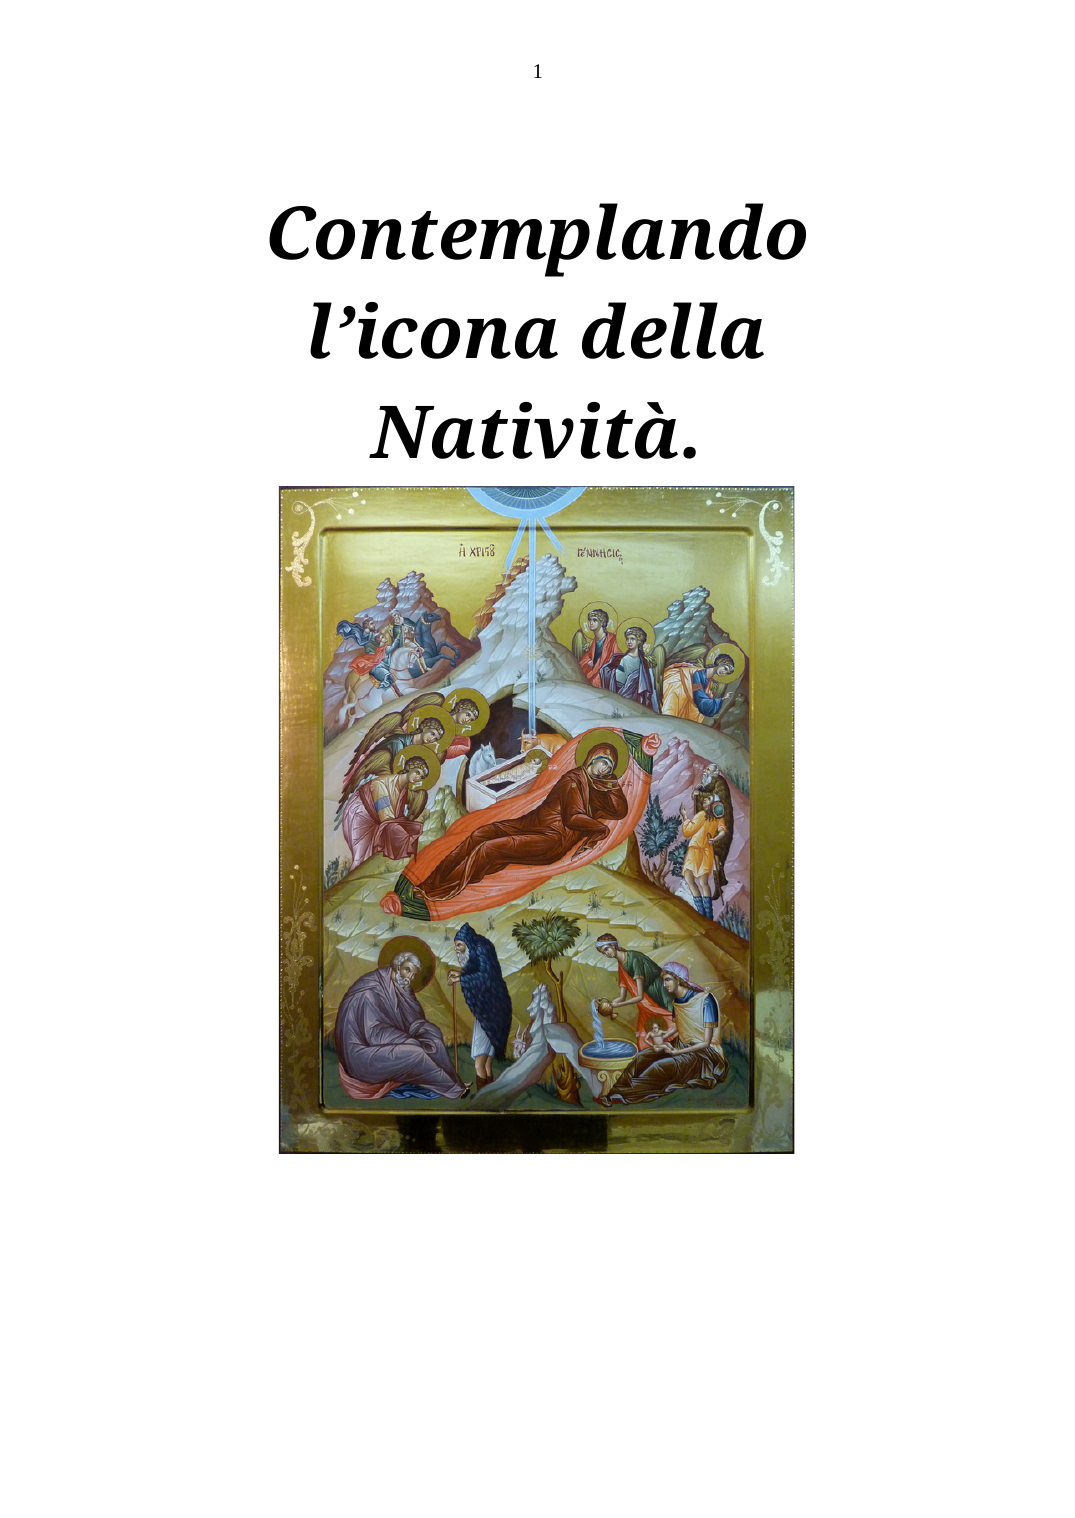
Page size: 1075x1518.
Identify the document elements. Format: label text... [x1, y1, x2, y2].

text l’icona della Natività. [133, 281, 942, 480]
picture [278, 486, 795, 1154]
text Contemplando [133, 182, 942, 281]
